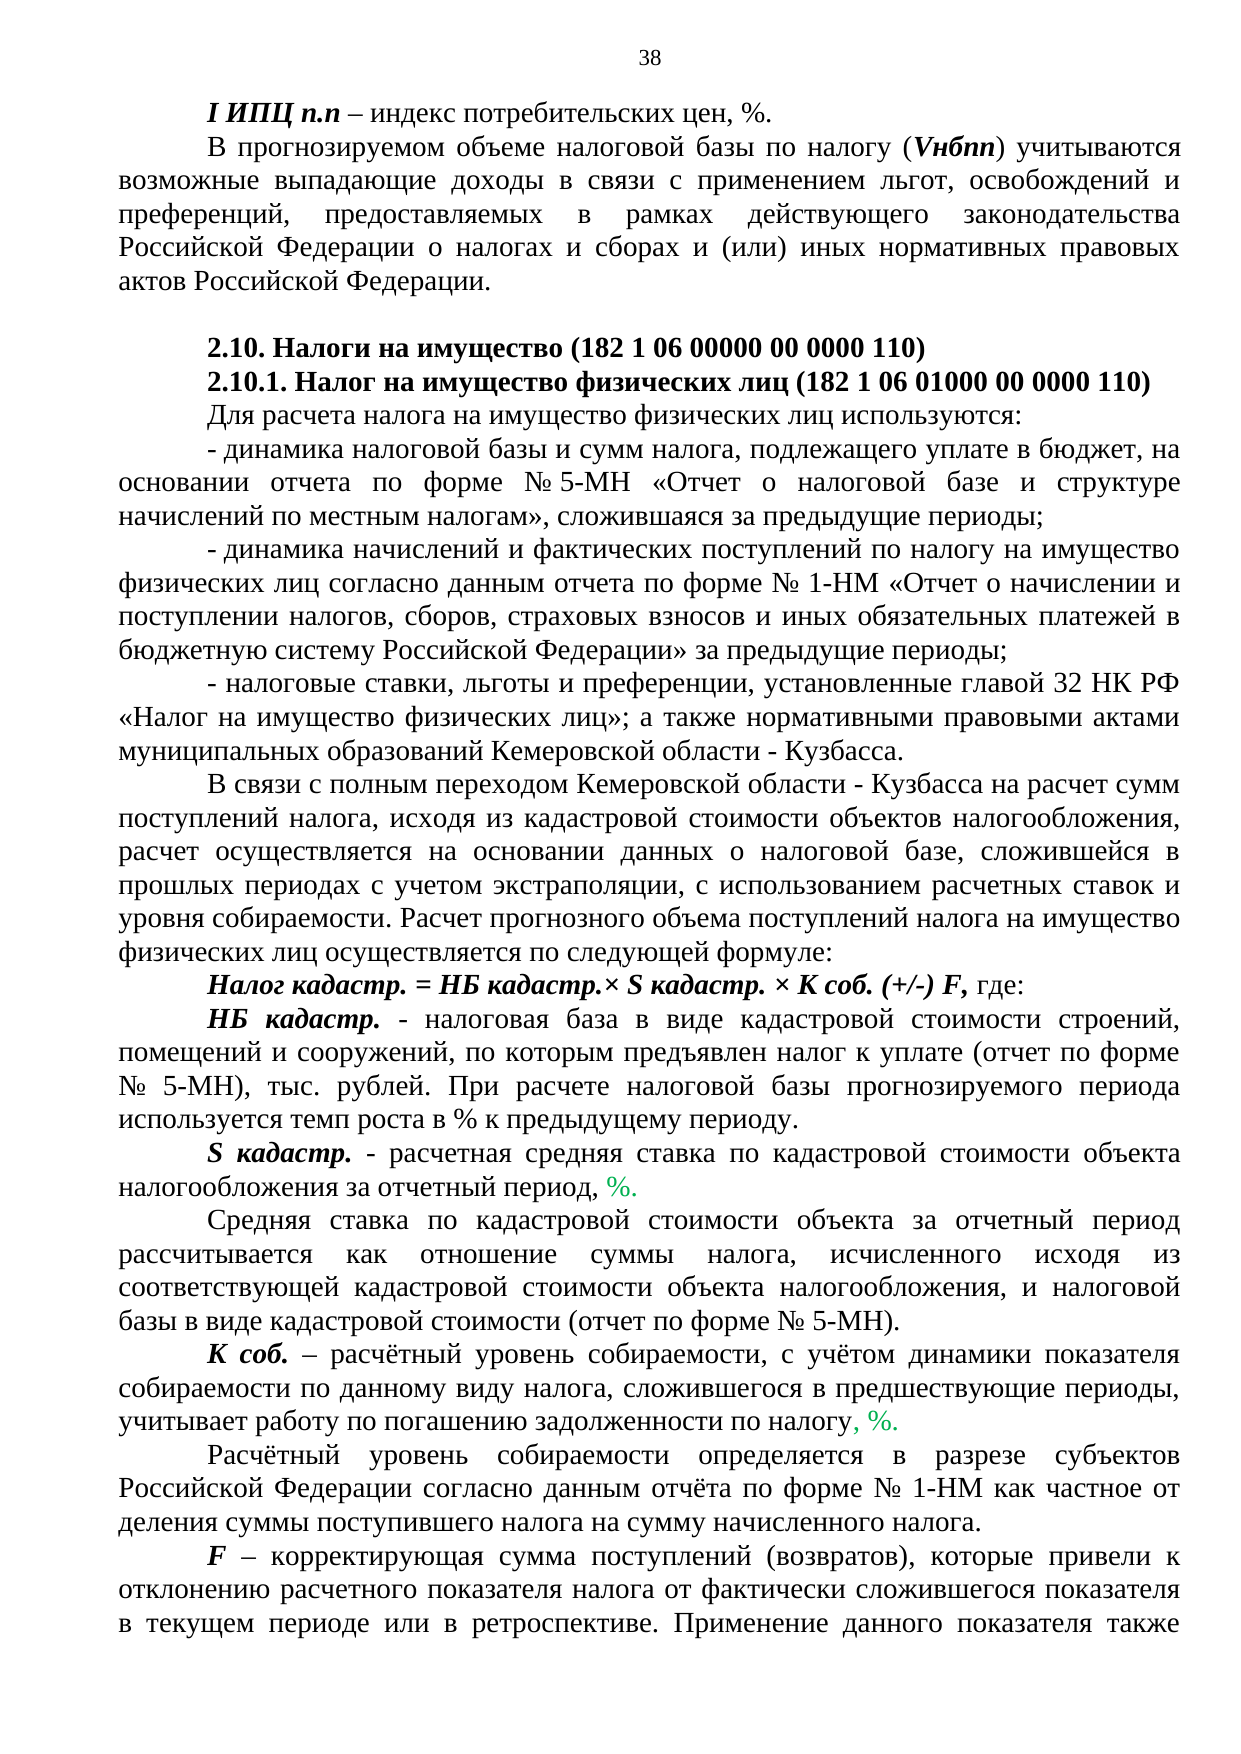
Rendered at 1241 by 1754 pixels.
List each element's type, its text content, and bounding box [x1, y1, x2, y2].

text 2.10. Налоги на имущество (182 1 06 00000 00 0000 110) [118, 330, 1181, 364]
text - налоговые ставки, льготы и преференции, установленные главой 32 НК РФ «Налог на имущество физических лиц»; а также нормативными правовыми актами муниципальных образований Кемеровской области - Кузбасса. [118, 666, 1181, 766]
text S кадастр. - расчетная средняя ставка по кадастровой стоимости объекта налогообложения за отчетный период, %. [118, 1135, 1181, 1202]
text I ИПЦ п.п – индекс потребительских цен, %. [118, 95, 1181, 129]
text K соб. – расчётный уровень собираемости, с учётом динамики показателя собираемости по данному виду налога, сложившегося в предшествующие периоды, учитывает работу по погашению задолженности по налогу, %. [118, 1336, 1181, 1437]
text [118, 1538, 1181, 1638]
text Расчётный уровень собираемости определяется в разрезе субъектов Российской Федерации согласно данным отчёта по форме № 1-НМ как частное от деления суммы поступившего налога на сумму начисленного налога. [118, 1437, 1181, 1538]
text - динамика налоговой базы и сумм налога, подлежащего уплате в бюджет, на основании отчета по форме № 5-МН «Отчет о налоговой базе и структуре начислений по местным налогам», сложившаяся за предыдущие периоды; [118, 431, 1181, 531]
subtitle 2.10.1. Налог на имущество физических лиц (182 1 06 01000 00 0000 110) [118, 364, 1181, 397]
text В связи с полным переходом Кемеровской области - Кузбасса на расчет сумм поступлений налога, исходя из кадастровой стоимости объектов налогообложения, расчет осуществляется на основании данных о налоговой базе, сложившейся в прошлых периодах с учетом экстраполяции, с использованием расчетных ставок и уровня собираемости. Расчет прогнозного объема поступлений налога на имущество физических лиц осуществляется по следующей формуле: [118, 766, 1181, 967]
text НБ кадастр. - налоговая база в виде кадастровой стоимости строений, помещений и сооружений, по которым предъявлен налог к уплате (отчет по форме № 5-МН), тыс. рублей. При расчете налоговой базы прогнозируемого периода используется темп роста в % к предыдущему периоду. [118, 1001, 1181, 1135]
text Налог кадастр. = НБ кадастр.× S кадастр. × К соб. (+/-) F, где: [118, 967, 1181, 1001]
text Для расчета налога на имущество физических лиц используются: [118, 397, 1181, 431]
text Средняя ставка по кадастровой стоимости объекта за отчетный период рассчитывается как отношение суммы налога, исчисленного исходя из соответствующей кадастровой стоимости объекта налогообложения, и налоговой базы в виде кадастровой стоимости (отчет по форме № 5-МН). [118, 1202, 1181, 1336]
text В прогнозируемом объеме налоговой базы по налогу (Vнбпп) учитываются возможные выпадающие доходы в связи с применением льгот, освобождений и преференций, предоставляемых в рамках действующего законодательства Российской Федерации о налогах и сборах и (или) иных нормативных правовых актов Российской Федерации. [118, 129, 1181, 297]
text - динамика начислений и фактических поступлений по налогу на имущество физических лиц согласно данным отчета по форме № 1-НМ «Отчет о начислении и поступлении налогов, сборов, страховых взносов и иных обязательных платежей в бюджетную систему Российской Федерации» за предыдущие периоды; [118, 531, 1181, 666]
